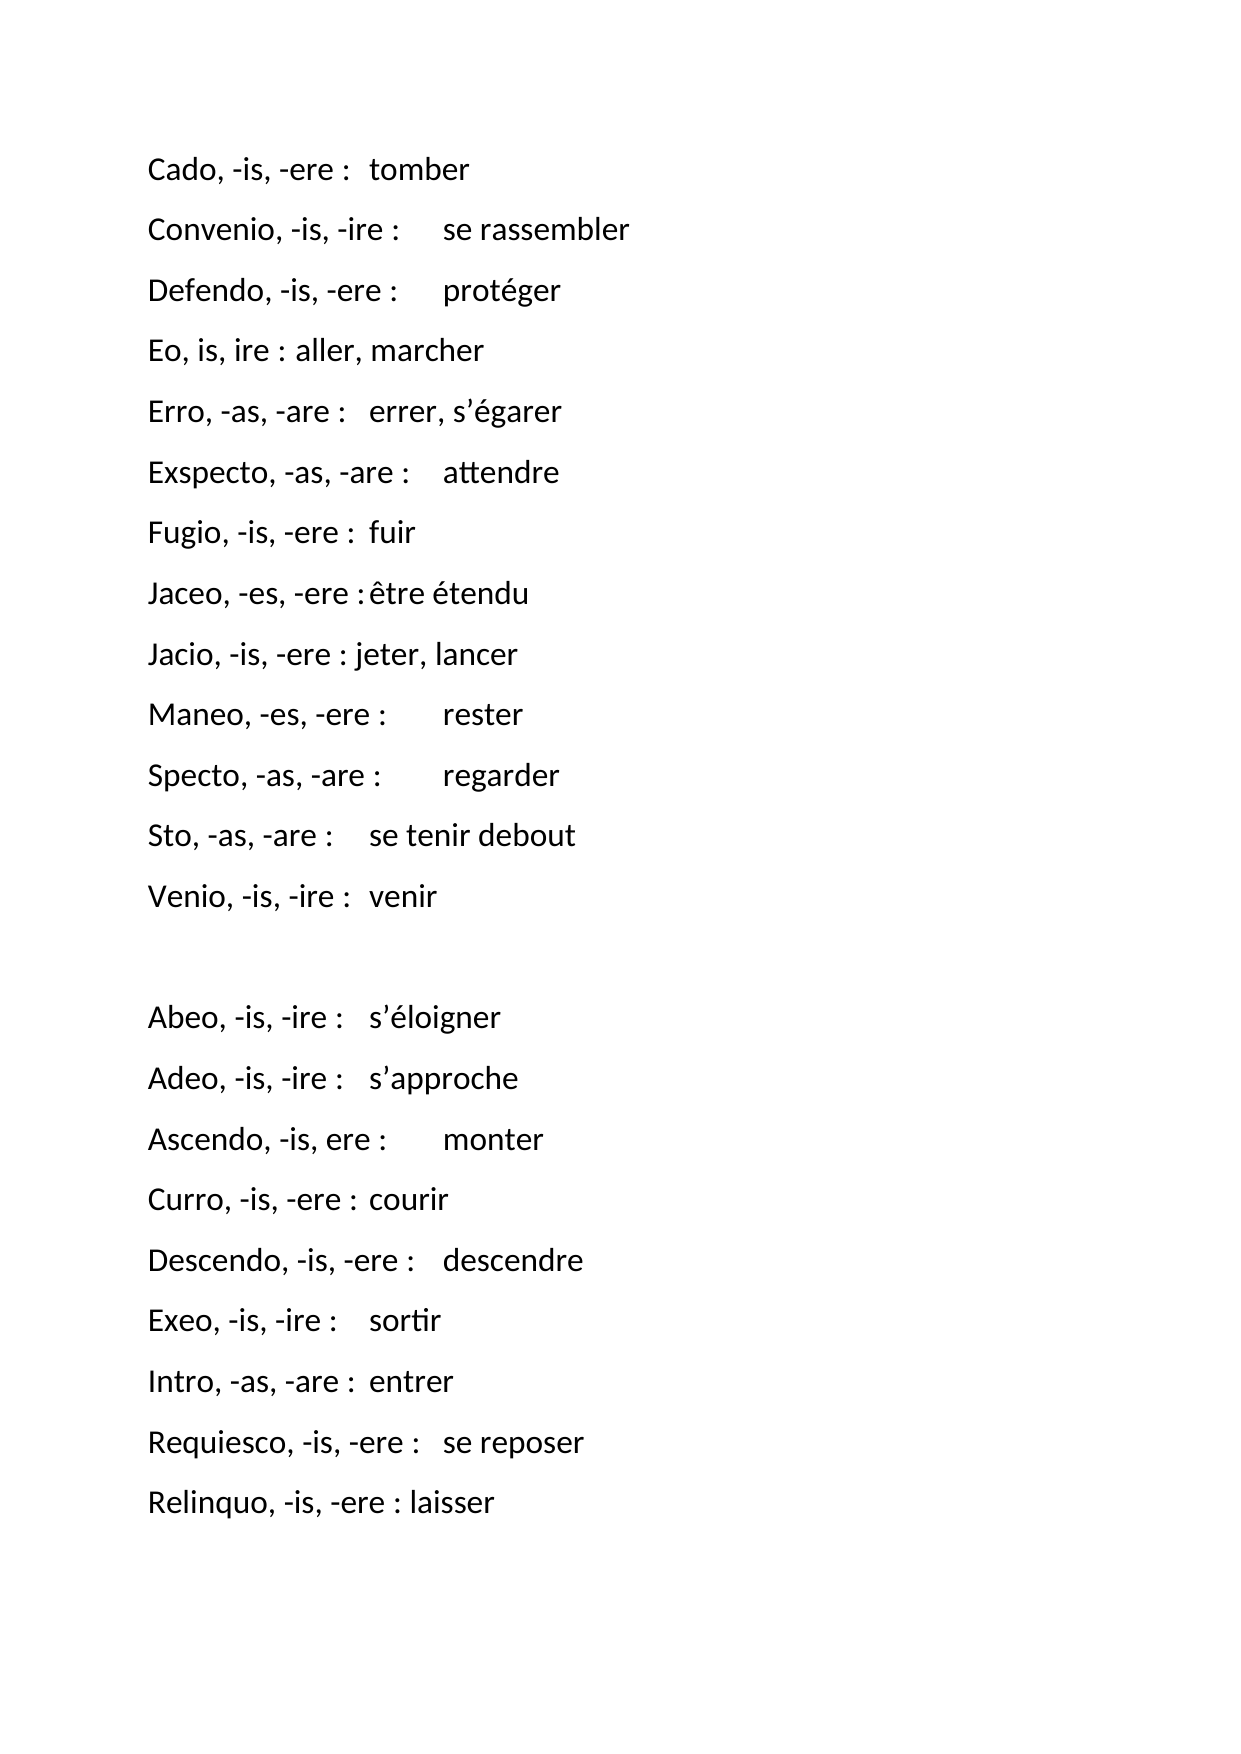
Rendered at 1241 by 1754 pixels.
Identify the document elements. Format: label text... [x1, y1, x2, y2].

text Adeo, -is, -ire : s’approche [148, 1057, 1093, 1098]
text Requiesco, -is, -ere : se reposer [148, 1421, 1093, 1461]
text Cado, -is, -ere : tomber [148, 148, 1093, 188]
text Exeo, -is, -ire : sortir [148, 1299, 1093, 1340]
text Exspecto, -as, -are : attendre [148, 451, 1093, 491]
text Eo, is, ire : aller, marcher [148, 329, 1093, 370]
text Jaceo, -es, -ere : être étendu [148, 572, 1093, 613]
text Jacio, -is, -ere : jeter, lancer [148, 633, 1093, 673]
text Specto, -as, -are : regarder [148, 754, 1093, 794]
text Defendo, -is, -ere : protéger [148, 269, 1093, 309]
text Convenio, -is, -ire : se rassembler [148, 208, 1093, 249]
text Fugio, -is, -ere : fuir [148, 511, 1093, 552]
text Abeo, -is, -ire : s’éloigner [148, 996, 1093, 1037]
text Erro, -as, -are : errer, s’égarer [148, 390, 1093, 431]
text Ascendo, -is, ere : monter [148, 1118, 1093, 1158]
text Venio, -is, -ire : venir [148, 875, 1093, 916]
text Relinquo, -is, -ere : laisser [148, 1481, 1093, 1522]
text Intro, -as, -are : entrer [148, 1360, 1093, 1401]
text Descendo, -is, -ere : descendre [148, 1239, 1093, 1279]
text Maneo, -es, -ere : rester [148, 693, 1093, 734]
text Sto, -as, -are : se tenir debout [148, 814, 1093, 855]
text Curro, -is, -ere : courir [148, 1178, 1093, 1219]
